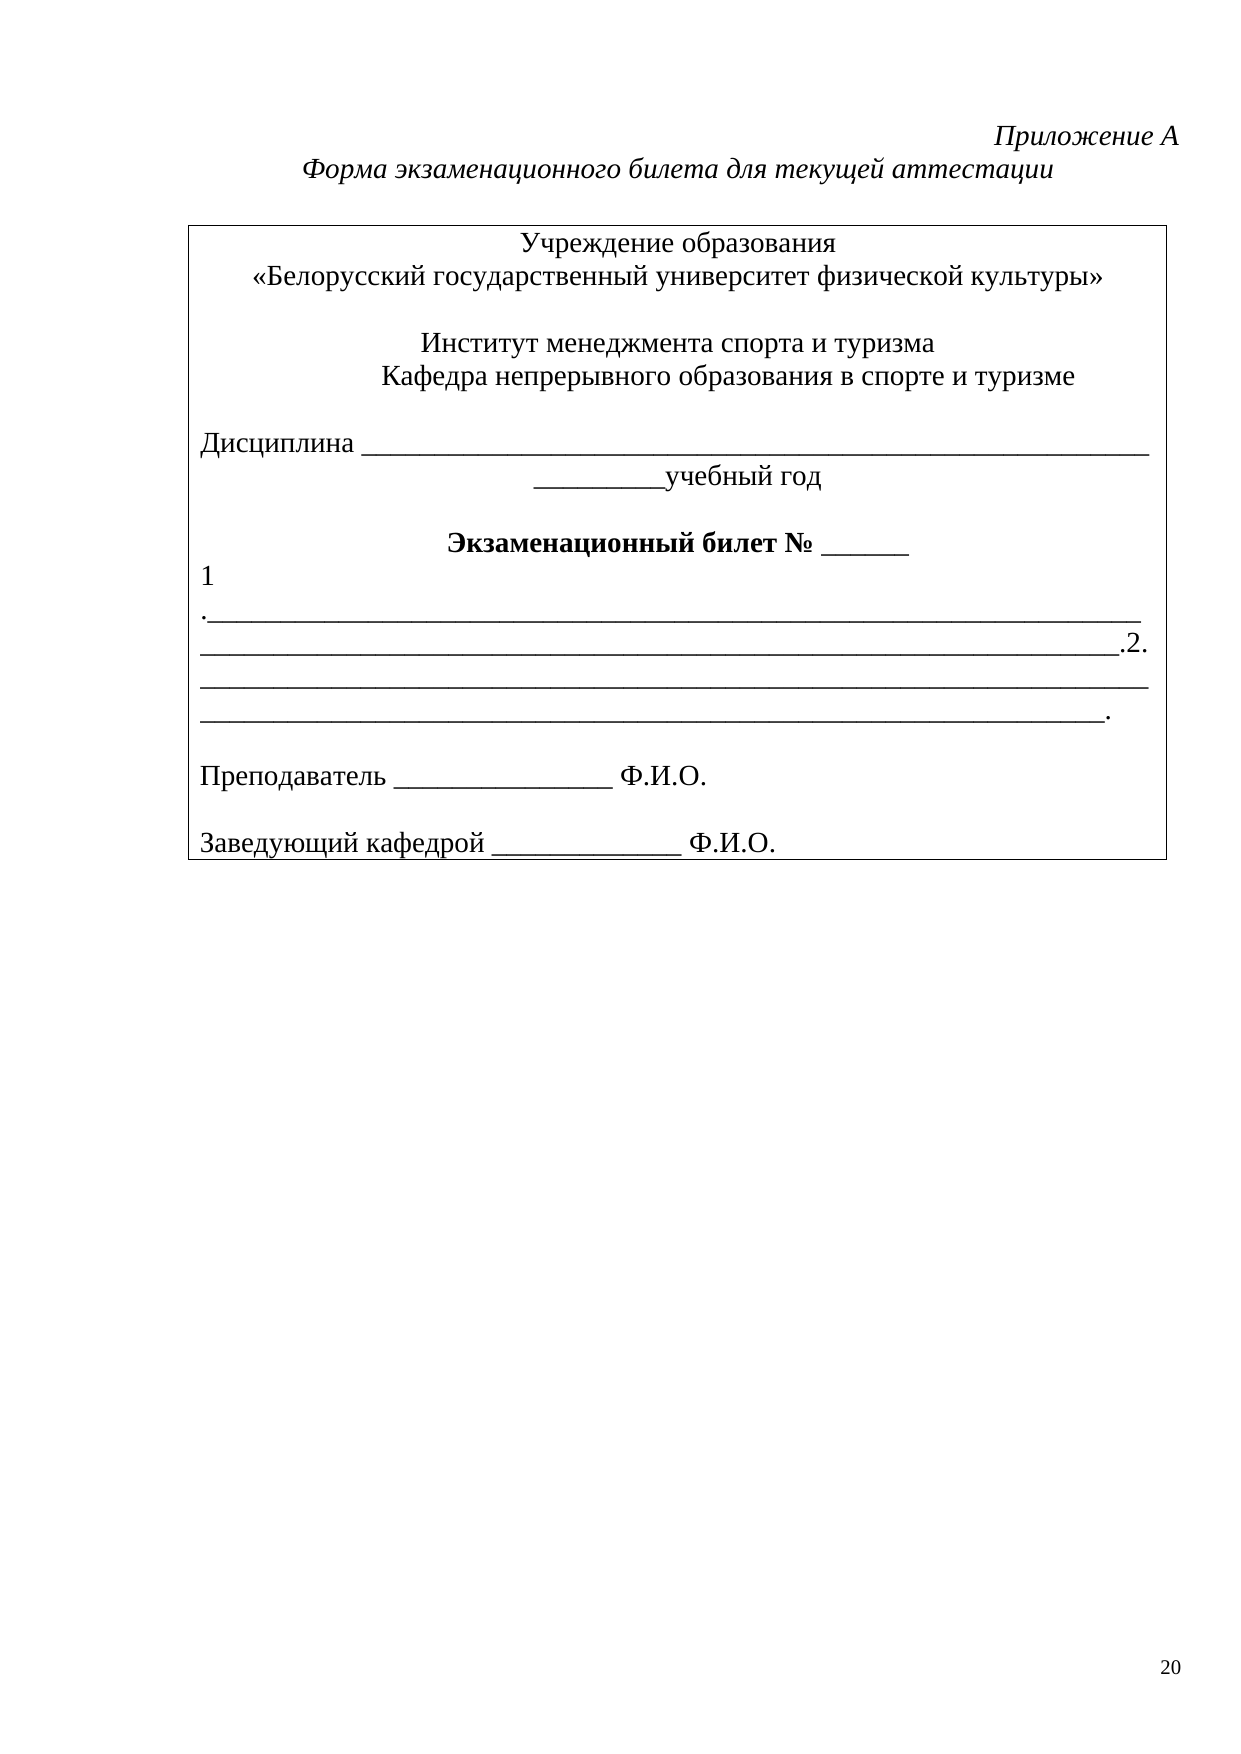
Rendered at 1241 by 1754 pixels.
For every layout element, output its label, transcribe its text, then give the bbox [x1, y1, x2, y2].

subtitle Форма экзаменационного билета для текущей аттестации [177, 152, 1181, 185]
text Приложение А [177, 118, 1181, 152]
table_header Учреждение образования «Белорусский государственный университет физической культуры» Институт менеджмента спорта и туризма Кафедра непрерывного образования в спорте и туризме Дисциплина ______________________________________________________ _________учебный год Экзаменационный билет № ______ 1._______________________________________________________________________________________________________________________________.2._______________________________________________________________________________________________________________________________. Преподаватель _______________ Ф.И.О. Заведующий кафедрой _____________ Ф.И.О. [189, 226, 1166, 859]
